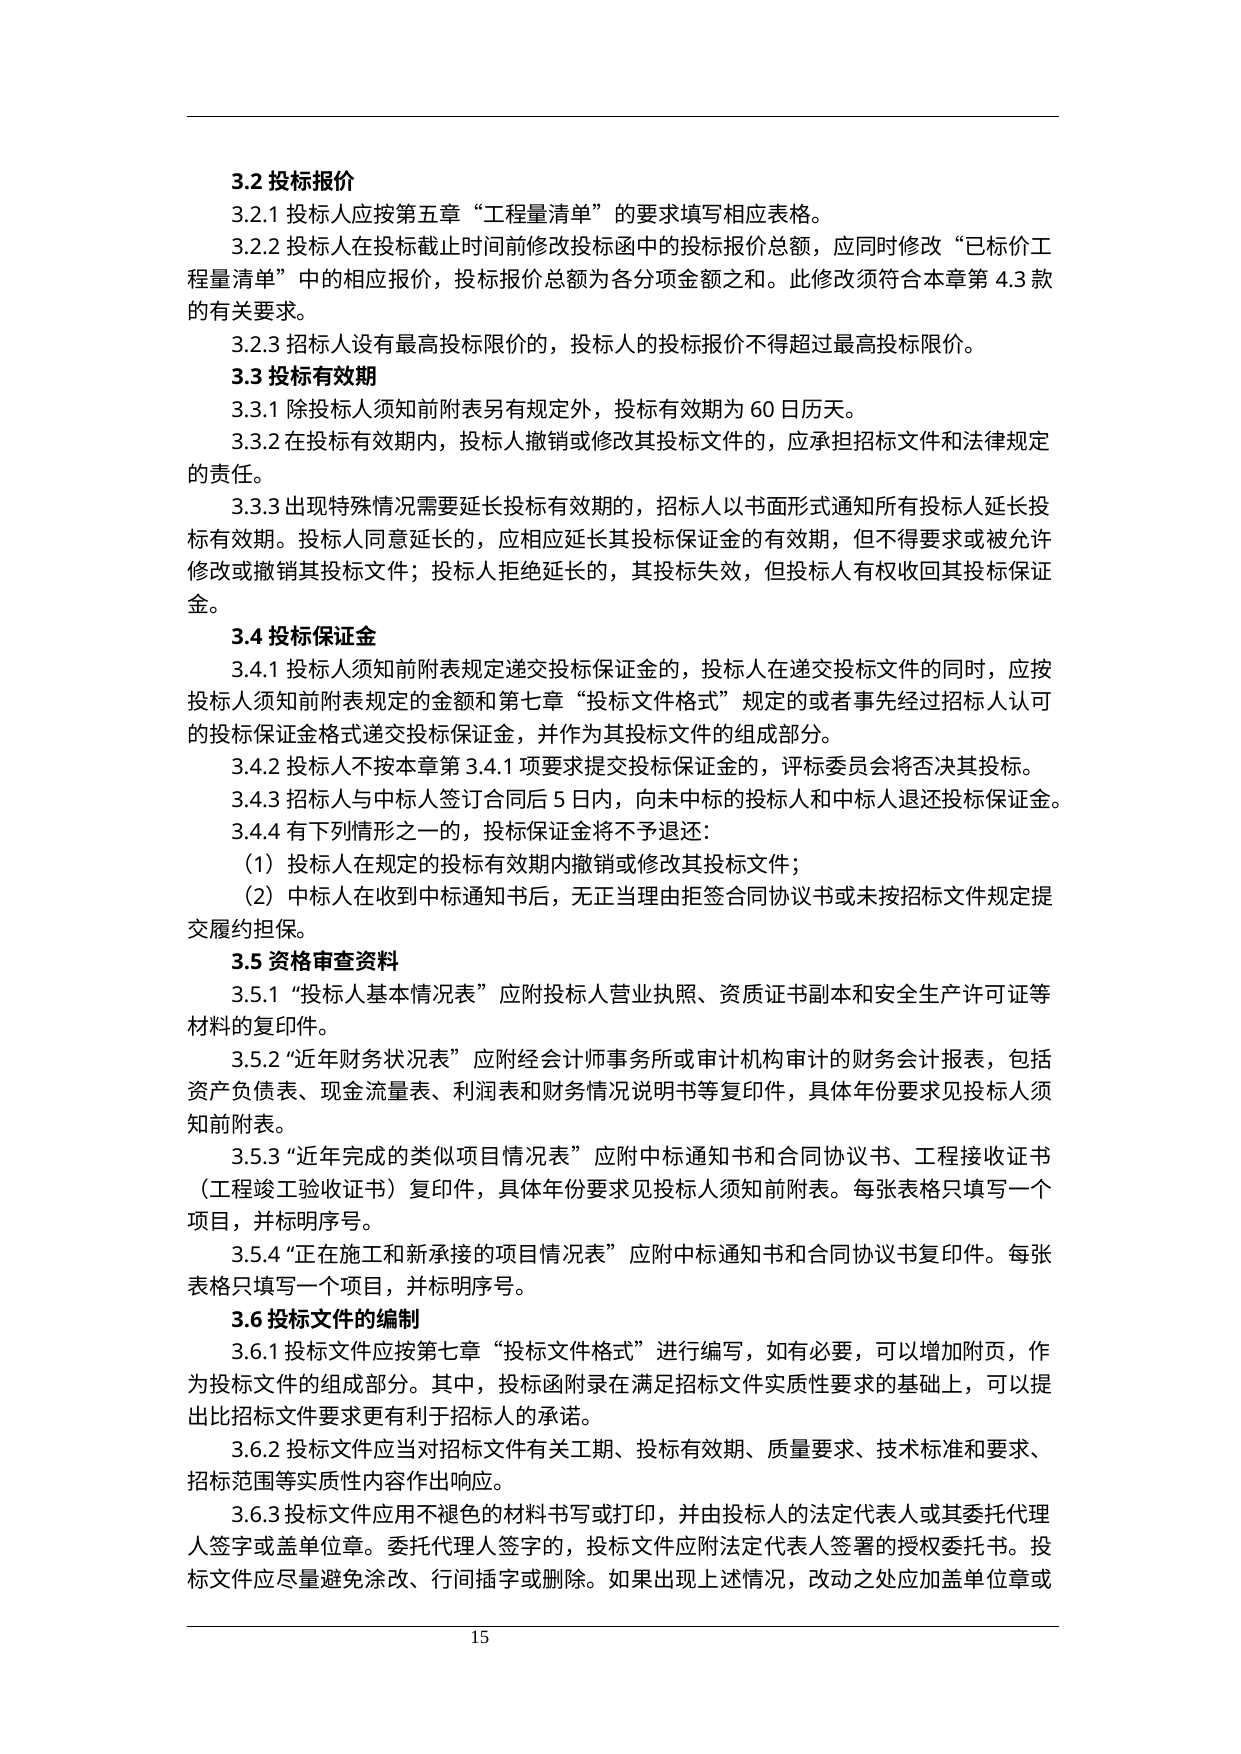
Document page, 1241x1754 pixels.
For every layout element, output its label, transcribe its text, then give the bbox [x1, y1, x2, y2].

text 3.2.3 招标人设有最高投标限价的，投标人的投标报价不得超过最高投标限价。 [187, 326, 1053, 359]
text 3.5 资格审查资料 [187, 944, 1053, 976]
text 3.3.2在投标有效期内，投标人撤销或修改其投标文件的，应承担招标文件和法律规定的责任。 [187, 424, 1053, 489]
text 3.5.2 “近年财务状况表”应附经会计师事务所或审计机构审计的财务会计报表，包括资产负债表、现金流量表、利润表和财务情况说明书等复印件，具体年份要求见投标人须知前附表。 [187, 1041, 1053, 1139]
text 3.5.1 “投标人基本情况表”应附投标人营业执照、资质证书副本和安全生产许可证等材料的复印件。 [187, 976, 1053, 1041]
text 3.3.3出现特殊情况需要延长投标有效期的，招标人以书面形式通知所有投标人延长投标有效期。投标人同意延长的，应相应延长其投标保证金的有效期，但不得要求或被允许修改或撤销其投标文件；投标人拒绝延长的，其投标失效，但投标人有权收回其投标保证金。 [187, 489, 1053, 619]
text 3.3 投标有效期 [187, 359, 1053, 391]
text 3.2.1 投标人应按第五章“工程量清单”的要求填写相应表格。 [187, 196, 1053, 229]
text 3.6投标文件的编制 [187, 1301, 1053, 1334]
text 3.3.1 除投标人须知前附表另有规定外，投标有效期为60日历天。 [187, 391, 1053, 424]
text 3.6.2 投标文件应当对招标文件有关工期、投标有效期、质量要求、技术标准和要求、招标范围等实质性内容作出响应。 [187, 1431, 1053, 1496]
text 3.4 投标保证金 [187, 619, 1053, 651]
text 3.5.3 “近年完成的类似项目情况表”应附中标通知书和合同协议书、工程接收证书（工程竣工验收证书）复印件，具体年份要求见投标人须知前附表。每张表格只填写一个项目，并标明序号。 [187, 1139, 1053, 1236]
text 3.4.1 投标人须知前附表规定递交投标保证金的，投标人在递交投标文件的同时，应按投标人须知前附表规定的金额和第七章“投标文件格式”规定的或者事先经过招标人认可的投标保证金格式递交投标保证金，并作为其投标文件的组成部分。 [187, 651, 1053, 749]
text 3.2.2 投标人在投标截止时间前修改投标函中的投标报价总额，应同时修改“已标价工程量清单”中的相应报价，投标报价总额为各分项金额之和。此修改须符合本章第4.3款的有关要求。 [187, 229, 1053, 326]
text 3.4.3 招标人与中标人签订合同后5日内，向未中标的投标人和中标人退还投标保证金。 [187, 781, 1053, 814]
text 3.5.4 “正在施工和新承接的项目情况表”应附中标通知书和合同协议书复印件。每张表格只填写一个项目，并标明序号。 [187, 1236, 1053, 1301]
text （2）中标人在收到中标通知书后，无正当理由拒签合同协议书或未按招标文件规定提交履约担保。 [187, 879, 1053, 944]
text （1）投标人在规定的投标有效期内撤销或修改其投标文件； [187, 846, 1053, 879]
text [187, 1496, 1053, 1594]
text 3.4.2 投标人不按本章第3.4.1项要求提交投标保证金的，评标委员会将否决其投标。 [187, 749, 1053, 781]
text 3.2 投标报价 [187, 164, 1053, 196]
text 3.4.4 有下列情形之一的，投标保证金将不予退还： [187, 814, 1053, 846]
text 3.6.1投标文件应按第七章“投标文件格式”进行编写，如有必要，可以增加附页，作为投标文件的组成部分。其中，投标函附录在满足招标文件实质性要求的基础上，可以提出比招标文件要求更有利于招标人的承诺。 [187, 1334, 1053, 1431]
